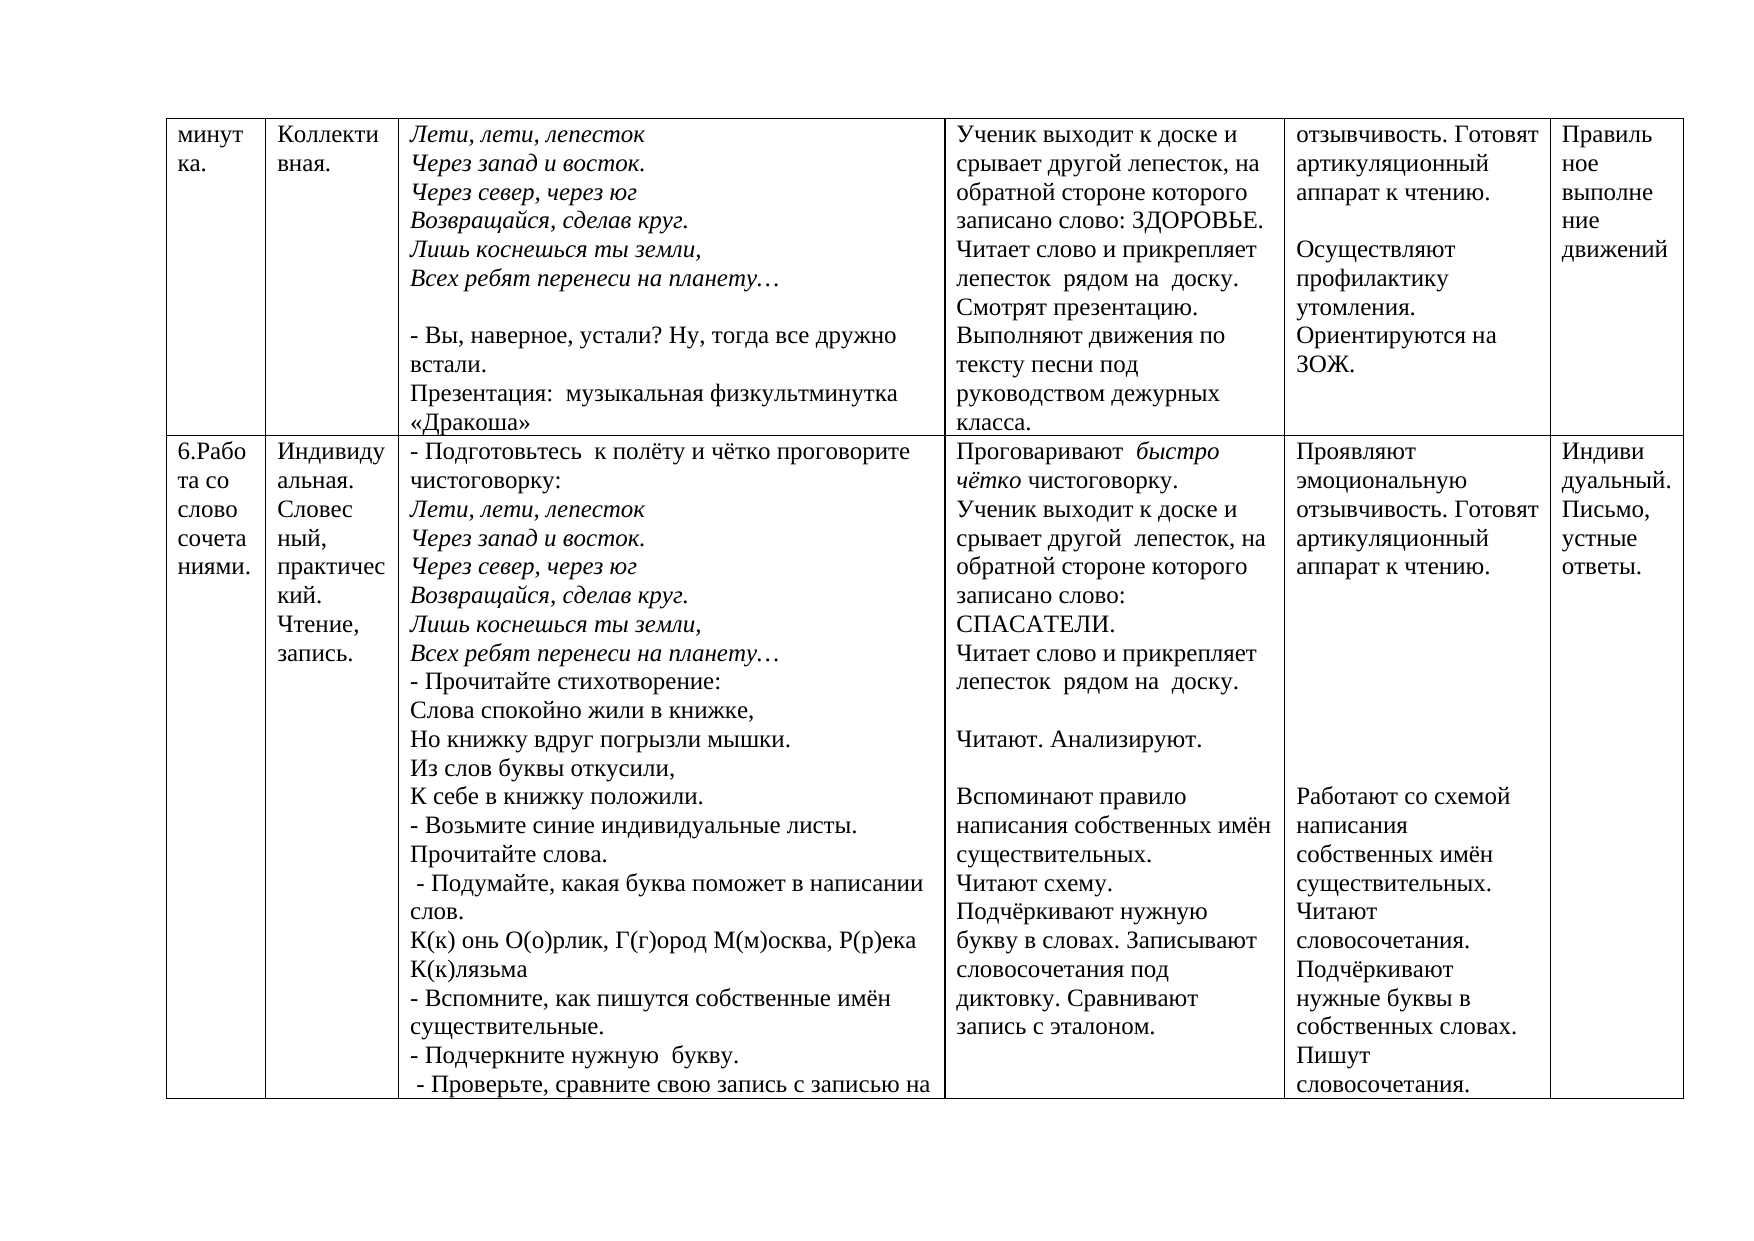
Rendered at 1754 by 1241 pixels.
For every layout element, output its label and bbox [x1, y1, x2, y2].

table_cell [1285, 119, 1550, 435]
table_cell [1551, 436, 1683, 1098]
table_cell [266, 119, 398, 435]
table_cell [1551, 119, 1683, 435]
table_cell [399, 436, 944, 1098]
table_cell [266, 436, 398, 1098]
table_cell [946, 119, 1284, 435]
table_cell [167, 119, 265, 435]
table_cell [167, 436, 265, 1098]
table_cell [399, 119, 944, 435]
table_cell [1285, 436, 1550, 1098]
table_cell [946, 436, 1284, 1098]
